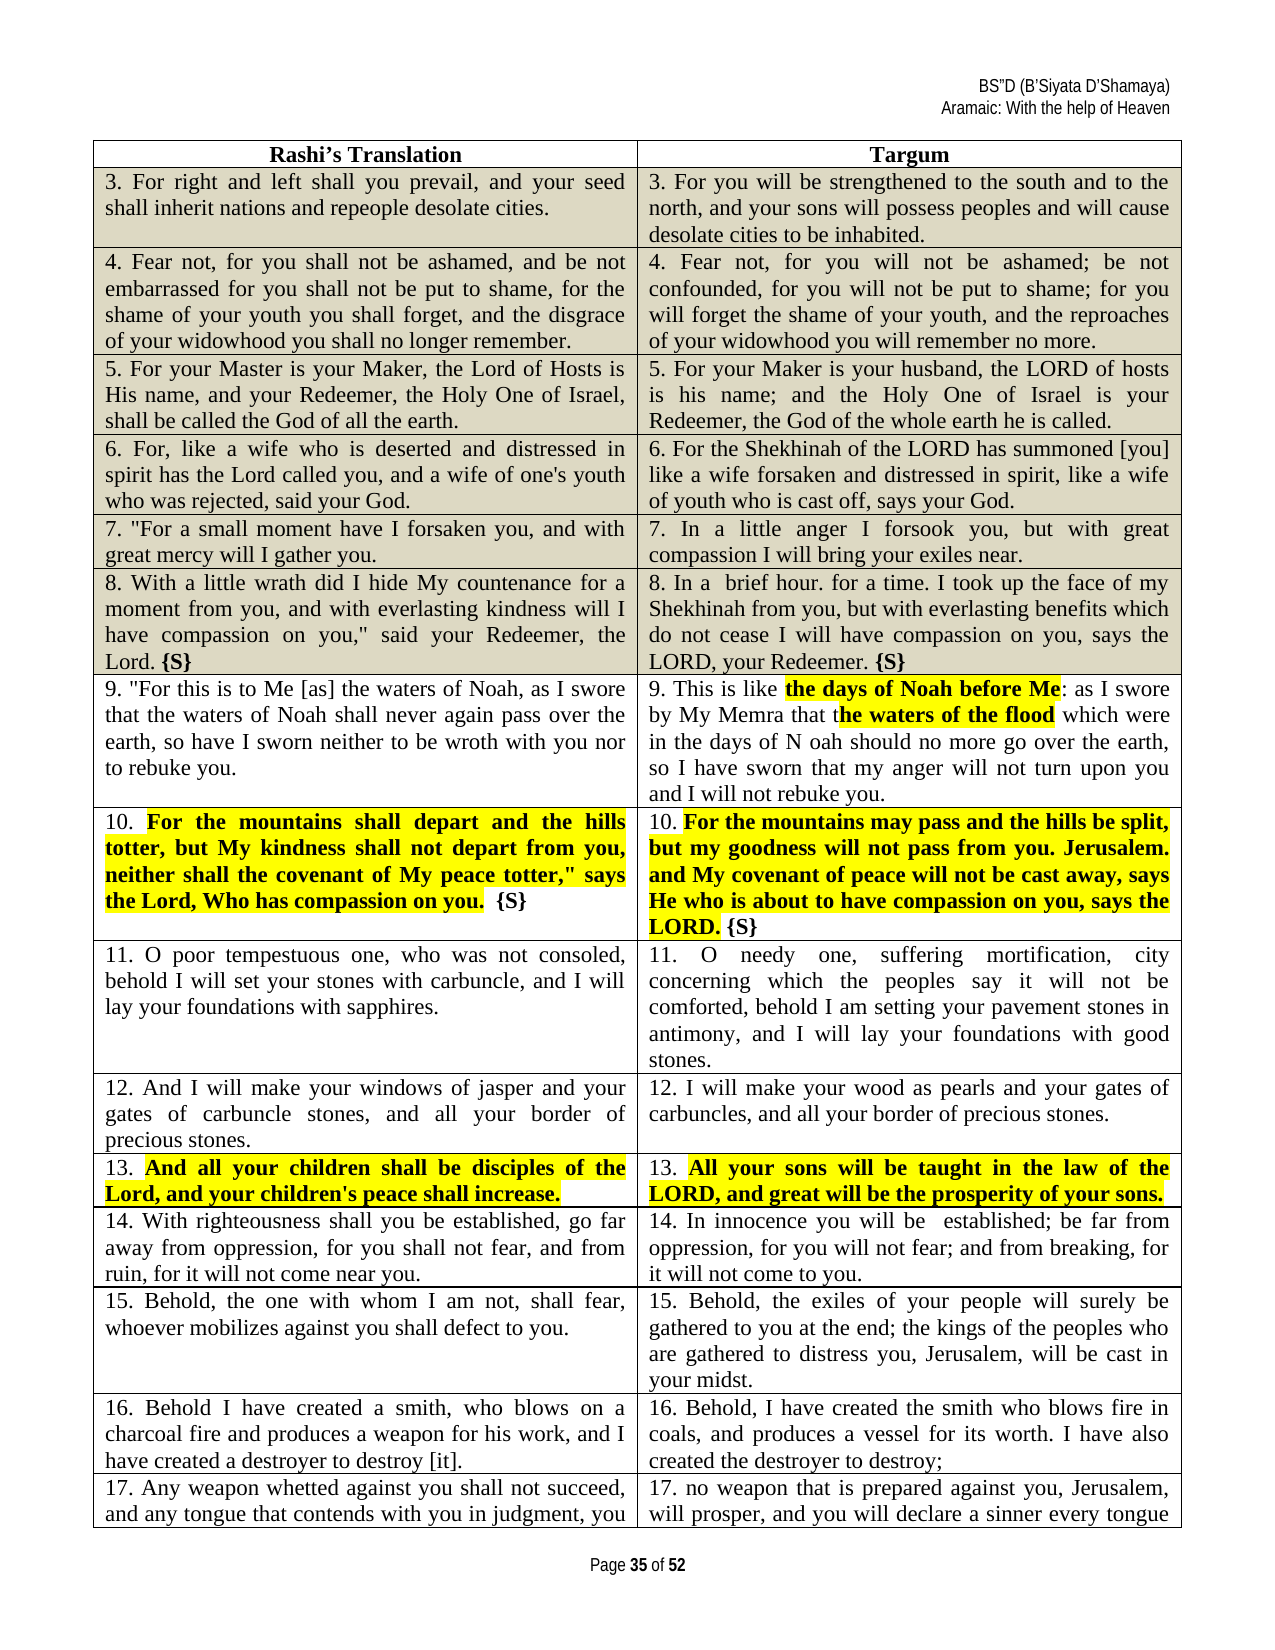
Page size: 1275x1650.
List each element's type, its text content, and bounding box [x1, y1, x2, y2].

table_cell 15. Behold, the one with whom I am not, shall fear, whoever mobilizes against you shall defect to you. [94, 1288, 637, 1393]
table_cell 8. In a ‎ brief hour. for a time. I took up the face of my Shekhinah from you, but with everlasting benefits which do not cease I will have ‎compassion on you, says the LORD, your Redeemer. {S} [638, 569, 1181, 674]
table_cell 11. ‎‎O needy one, suffering mortification, city concerning which the peoples say it will not be comforted, behold I am setting your pavement ‎stones in antimony, and I will lay your foundations with good stones. [638, 941, 1181, 1072]
table_cell 5. For your Master is your Maker, the Lord of Hosts is His name, and your Redeemer, the Holy One of Israel, shall be called the God of all the earth. [94, 355, 637, 434]
table_header Targum [638, 141, 1181, 167]
table_cell 8. With a little wrath did I hide My countenance for a moment from you, and with everlasting kindness will I have compassion on you," said your Redeemer, the Lord. {S} [94, 569, 637, 674]
table_cell 14. With righteousness shall you be established, go far away from oppression, for you shall not fear, and from ruin, for it will not come near you. [94, 1208, 637, 1286]
table_cell 12. And I will make your windows of jasper and your gates of carbuncle stones, and all your border of precious stones. [94, 1074, 637, 1153]
table_cell 15. Behold, the exiles of ‎your people will surely be gathered to you at the end; the kings of the peoples who are gathered to distress you, Jerusalem, will be ‎cast in your midst. [638, 1288, 1181, 1393]
table_cell 7. In ‎a little anger I forsook you, but with great compassion I will bring your exiles near. [638, 515, 1181, 568]
table_cell 11. O poor tempestuous one, who was not consoled, behold I will set your stones with carbuncle, and I will lay your foundations with sapphires. [94, 941, 637, 1072]
table_cell 9. This is like the days of Noah before Me: as I swore by My Memra that the ‎waters of the flood which were in the days of N oah should no more go over the earth, so I have sworn that my anger will not turn upon ‎you and I will not rebuke you. [638, 675, 1181, 807]
table_cell 16. Behold, I have created the smith who blows fire in coals, and produces a vessel for its worth. I have also ‎created the destroyer to destroy; [638, 1394, 1181, 1473]
table_cell 9. "For this is to Me [as] the waters of Noah, as I swore that the waters of Noah shall never again pass over the earth, so have I sworn neither to be wroth with you nor to rebuke you. [94, 675, 637, 807]
table_cell 6. For the Shekhinah ‎of the LORD has summoned [you] like a wife forsaken and distressed in spirit, like a wife of youth who is cast off, says your God. [638, 435, 1181, 514]
table_cell 16. Behold I have created a smith, who blows on a charcoal fire and produces a weapon for his work, and I have created a destroyer to destroy [it]. [94, 1394, 637, 1473]
table_cell 4. Fear not, for you will not be ashamed; be not confounded, for you will not be put to shame; for you will ‎forget the shame of your youth, and the reproaches of your widowhood you will remember no more. [638, 248, 1181, 354]
table_cell 7. "For a small moment have I forsaken you, and with great mercy will I gather you. [94, 515, 637, 568]
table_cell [638, 1474, 1181, 1527]
table_cell 6. For, like a wife who is deserted and distressed in spirit has the Lord called you, and a wife of one's youth who was rejected, said your God. [94, 435, 637, 514]
table_cell 5. For your Maker is your husband, ‎the LORD of hosts is his name; and the Holy One of Israel is your Redeemer, the God of the whole earth he is called. [638, 355, 1181, 434]
table_header Rashi’s Translation [94, 141, 637, 167]
table_cell 12. I will make your wood as pearls and your gates of ‎carbuncles, and all your border of precious stones. [638, 1074, 1181, 1153]
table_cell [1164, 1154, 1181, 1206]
table_cell 14. In innocence you will be ‎ established; be far from oppression, for you will not fear; and from breaking, for it will not come to you. [638, 1208, 1181, 1286]
table_cell 4. Fear not, for you shall not be ashamed, and be not embarrassed for you shall not be put to shame, for the shame of your youth you shall forget, and the disgrace of your widowhood you shall no longer remember. [94, 248, 637, 354]
table_cell 10. For the mountains shall depart and the hills totter, but My kindness shall not depart from you, neither shall the covenant of My peace totter," says the Lord, Who has compassion on you. {S} [94, 808, 637, 940]
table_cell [94, 1474, 637, 1527]
table_cell 3. For right and left shall you prevail, and your seed shall inherit nations and repeople desolate cities. [94, 168, 637, 247]
table_cell 3. For you will be strengthened to the south and to the north, and your sons will possess peoples and will cause ‎desolate cities to be inhabited. [638, 168, 1181, 247]
table_cell 10. For the mountains may pass and the hills be split, but my goodness will not pass from you. ‎Jerusalem. and My covenant of peace will not be cast away, says He who is about to have compassion on you, says the LORD. {S} [721, 808, 1181, 940]
